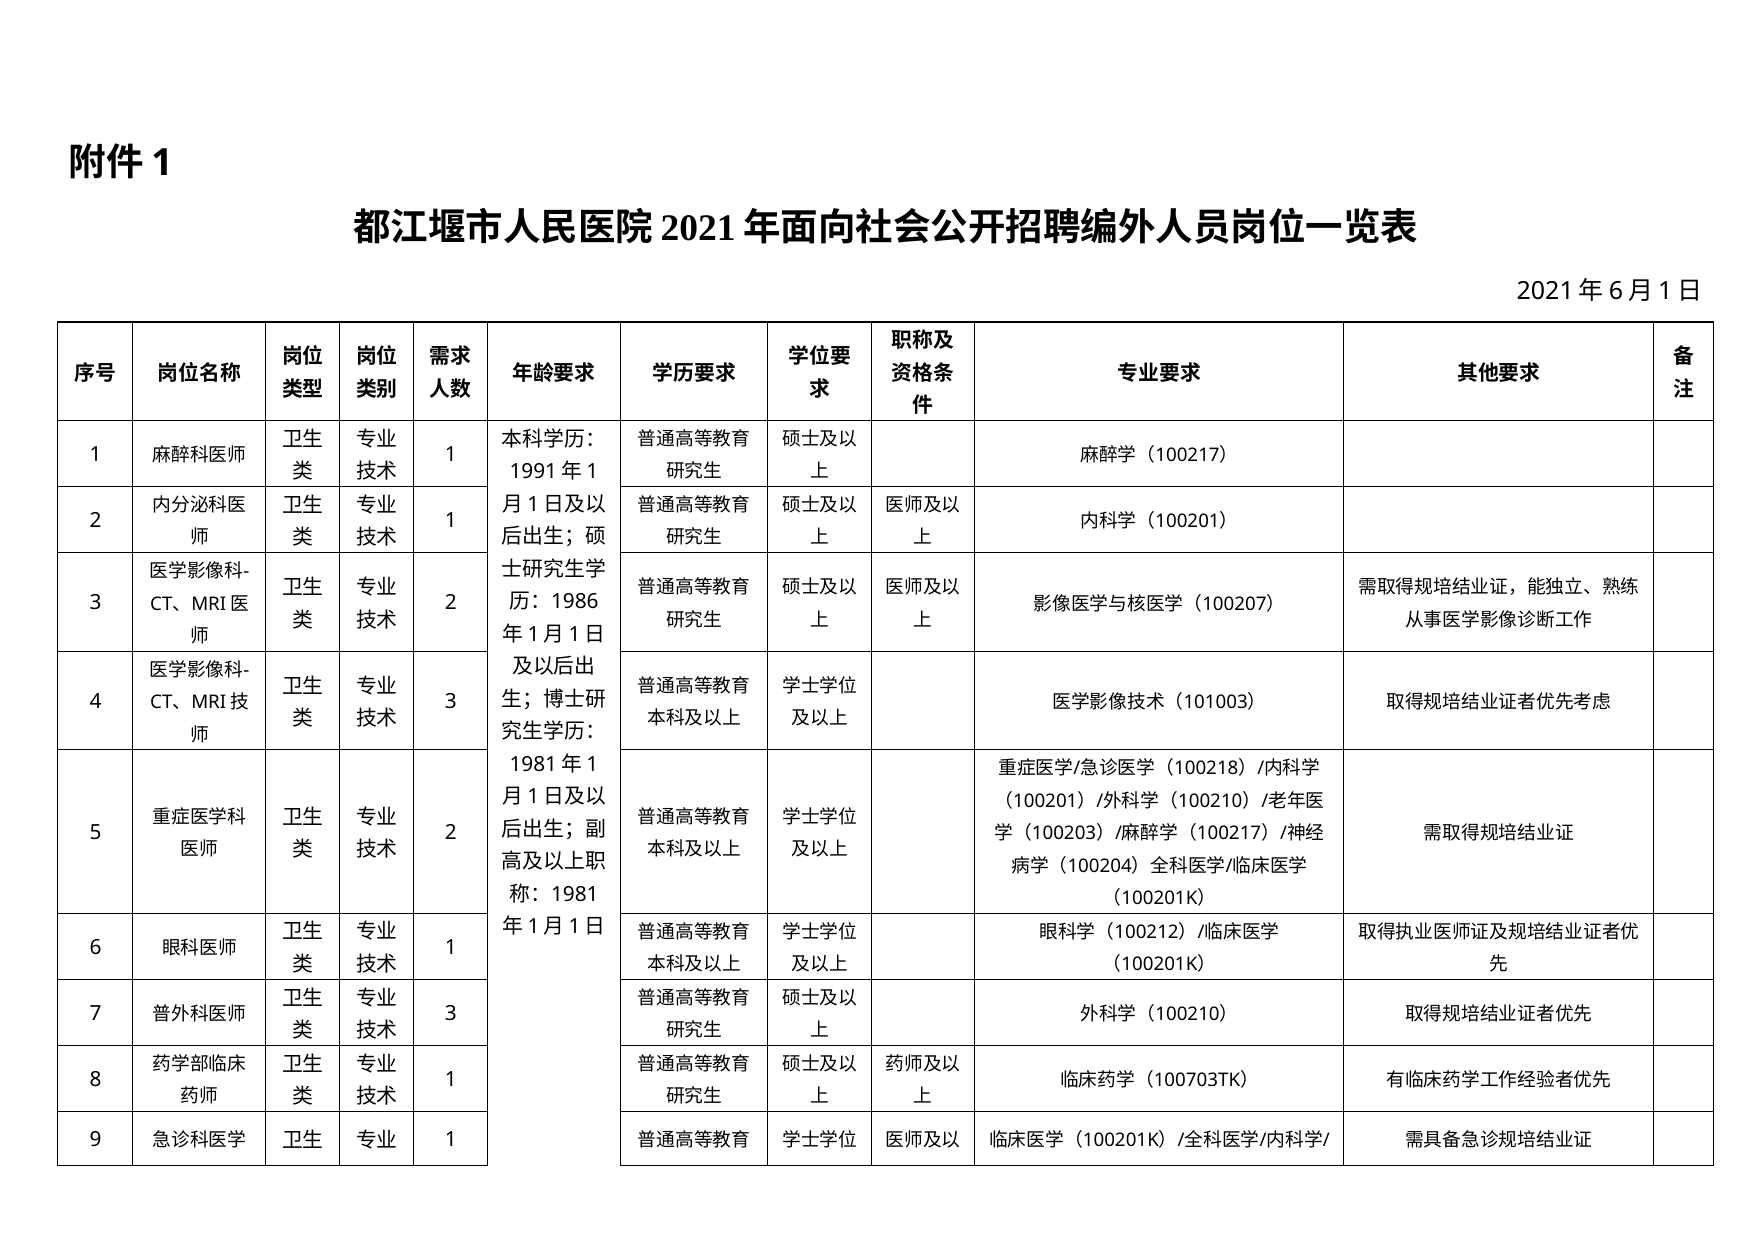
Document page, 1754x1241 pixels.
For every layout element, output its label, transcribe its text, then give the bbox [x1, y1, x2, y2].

table_cell 眼科学（100212）/临床医学（100201K） [975, 914, 1343, 979]
table_cell 2 [414, 553, 487, 651]
table_cell 眼科医师 [133, 914, 265, 979]
table_cell [1344, 487, 1653, 552]
table_cell 其他要求 [1344, 323, 1653, 420]
table_cell 专业技术 [340, 980, 413, 1045]
table_cell 6 [58, 914, 132, 979]
table_cell 3 [58, 553, 132, 651]
table_cell [1654, 553, 1713, 651]
table_cell [1654, 652, 1713, 749]
table_cell 普通高等教育研究生 [621, 1046, 767, 1111]
table_cell 3 [414, 652, 487, 749]
table_cell 卫生类 [266, 980, 339, 1045]
table_cell 卫生类 [266, 652, 339, 749]
table_cell [1654, 980, 1713, 1045]
table_cell 需具备急诊规培结业证 [1344, 1112, 1653, 1165]
table_cell [1344, 421, 1653, 486]
table_cell 学位要求 [768, 323, 871, 420]
table_cell 需取得规培结业证，能独立、熟练从事医学影像诊断工作 [1344, 553, 1653, 651]
table_cell 卫生类 [266, 553, 339, 651]
table_cell 2 [58, 487, 132, 552]
table_cell 职称及资格条件 [872, 323, 974, 420]
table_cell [975, 1112, 1343, 1165]
table_cell 卫生类 [266, 1046, 339, 1111]
table_cell 卫生类 [266, 421, 339, 486]
table_cell 专业技术 [340, 750, 413, 913]
table_cell [872, 652, 974, 749]
table_cell 取得规培结业证者优先考虑 [1344, 652, 1653, 749]
table_cell 硕士及以上 [768, 1046, 871, 1111]
table_cell 药学部临床药师 [133, 1046, 265, 1111]
table_cell [872, 914, 974, 979]
table_cell 1 [414, 487, 487, 552]
table_cell 外科学（100210） [975, 980, 1343, 1045]
table_cell 麻醉学（100217） [975, 421, 1343, 486]
table_cell 内分泌科医师 [133, 487, 265, 552]
table_cell [1654, 1112, 1713, 1165]
table_cell 学士学位及以上 [768, 914, 871, 979]
table_cell 药师及以上 [872, 1046, 974, 1111]
table_cell 9 [58, 1112, 132, 1165]
table_cell 2 [414, 750, 487, 913]
table_cell 临床药学（100703TK） [975, 1046, 1343, 1111]
table_cell 硕士及以上 [768, 980, 871, 1045]
table_cell 专业技术 [340, 553, 413, 651]
table_cell 5 [58, 750, 132, 913]
table_cell 备注 [1654, 323, 1713, 420]
table_cell 本科学历：1991年1月1日及以后出生；硕士研究生学历：1986年1月1日及以后出生；博士研究生学历：1981年1月1日及以后出生；副高及以上职称：1981年1月1日 [488, 421, 620, 1165]
table_cell 普通高等教育本科及以上 [621, 652, 767, 749]
table_cell 医学影像科-CT、MRI医师 [133, 553, 265, 651]
table_cell 普通高等教育本科及以上 [621, 914, 767, 979]
table_cell 普通高等教育研究生 [621, 487, 767, 552]
table_cell 重症医学科医师 [133, 750, 265, 913]
table_cell 医学影像技术（101003） [975, 652, 1343, 749]
table_cell 1 [414, 914, 487, 979]
table_cell 卫生类 [266, 914, 339, 979]
table_cell 岗位类别 [340, 323, 413, 420]
table_cell 卫生类 [266, 487, 339, 552]
table_cell 需求人数 [414, 323, 487, 420]
table_cell 重症医学/急诊医学（100218）/内科学（100201）/外科学（100210）/老年医学（100203）/麻醉学（100217）/神经病学（100204）全科医学/临床医学（100201K） [975, 750, 1343, 913]
table_cell 卫生类 [266, 1112, 339, 1165]
table_cell [1654, 1046, 1713, 1111]
table_cell 专业技术 [340, 914, 413, 979]
table_cell 专业技术 [340, 421, 413, 486]
table_cell 岗位名称 [133, 323, 265, 420]
table_cell 专业技术 [340, 652, 413, 749]
table_cell 普通高等教育本科及以上 [621, 1112, 767, 1165]
table_cell 需取得规培结业证 [1344, 750, 1653, 913]
table_cell 硕士及以上 [768, 487, 871, 552]
table_cell 学士学位及以上 [768, 652, 871, 749]
table_cell [1654, 914, 1713, 979]
table_cell 年龄要求 [488, 323, 620, 420]
table_cell [1654, 487, 1713, 552]
table_cell 普通高等教育研究生 [621, 980, 767, 1045]
table_cell 3 [414, 980, 487, 1045]
table_header 附件1 都江堰市人民医院2021年面向社会公开招聘编外人员岗位一览表 [58, 126, 1713, 256]
table_cell 医师及以上 [872, 1112, 974, 1165]
table_cell 取得执业医师证及规培结业证者优先 [1344, 914, 1653, 979]
table_cell 硕士及以上 [768, 421, 871, 486]
table_cell [1654, 750, 1713, 913]
table_cell 1 [414, 1112, 487, 1165]
table_cell 7 [58, 980, 132, 1045]
table_cell 8 [58, 1046, 132, 1111]
table_cell 2021年6月1日 [58, 256, 1713, 321]
table_cell 学历要求 [621, 323, 767, 420]
table_cell 专业技术 [340, 1046, 413, 1111]
table_cell [872, 750, 974, 913]
table_cell 内科学（100201） [975, 487, 1343, 552]
table_cell 医学影像科-CT、MRI技师 [133, 652, 265, 749]
table_cell 卫生类 [266, 750, 339, 913]
table_cell 有临床药学工作经验者优先 [1344, 1046, 1653, 1111]
table_cell 硕士及以上 [768, 553, 871, 651]
table_cell [872, 980, 974, 1045]
table_cell 普通高等教育研究生 [621, 421, 767, 486]
table_cell 医师及以上 [872, 553, 974, 651]
table_cell 1 [414, 1046, 487, 1111]
table_cell 医师及以上 [872, 487, 974, 552]
table_cell 急诊科医学科医师 [133, 1112, 265, 1165]
table_cell 1 [414, 421, 487, 486]
table_cell 4 [58, 652, 132, 749]
table_cell 学士学位及以上 [768, 750, 871, 913]
table_cell 普外科医师 [133, 980, 265, 1045]
table_cell 1 [58, 421, 132, 486]
table_cell 麻醉科医师 [133, 421, 265, 486]
table_cell [1654, 421, 1713, 486]
table_cell 学士学位及以上 [768, 1112, 871, 1165]
table_cell 取得规培结业证者优先 [1344, 980, 1653, 1045]
table_cell 普通高等教育研究生 [621, 553, 767, 651]
table_cell 岗位类型 [266, 323, 339, 420]
table_cell 专业技术 [340, 487, 413, 552]
table_cell 专业技术 [340, 1112, 413, 1165]
table_cell 专业要求 [975, 323, 1343, 420]
table_cell [872, 421, 974, 486]
table_cell 影像医学与核医学（100207） [975, 553, 1343, 651]
table_cell 普通高等教育本科及以上 [621, 750, 767, 913]
table_cell 序号 [58, 323, 132, 420]
